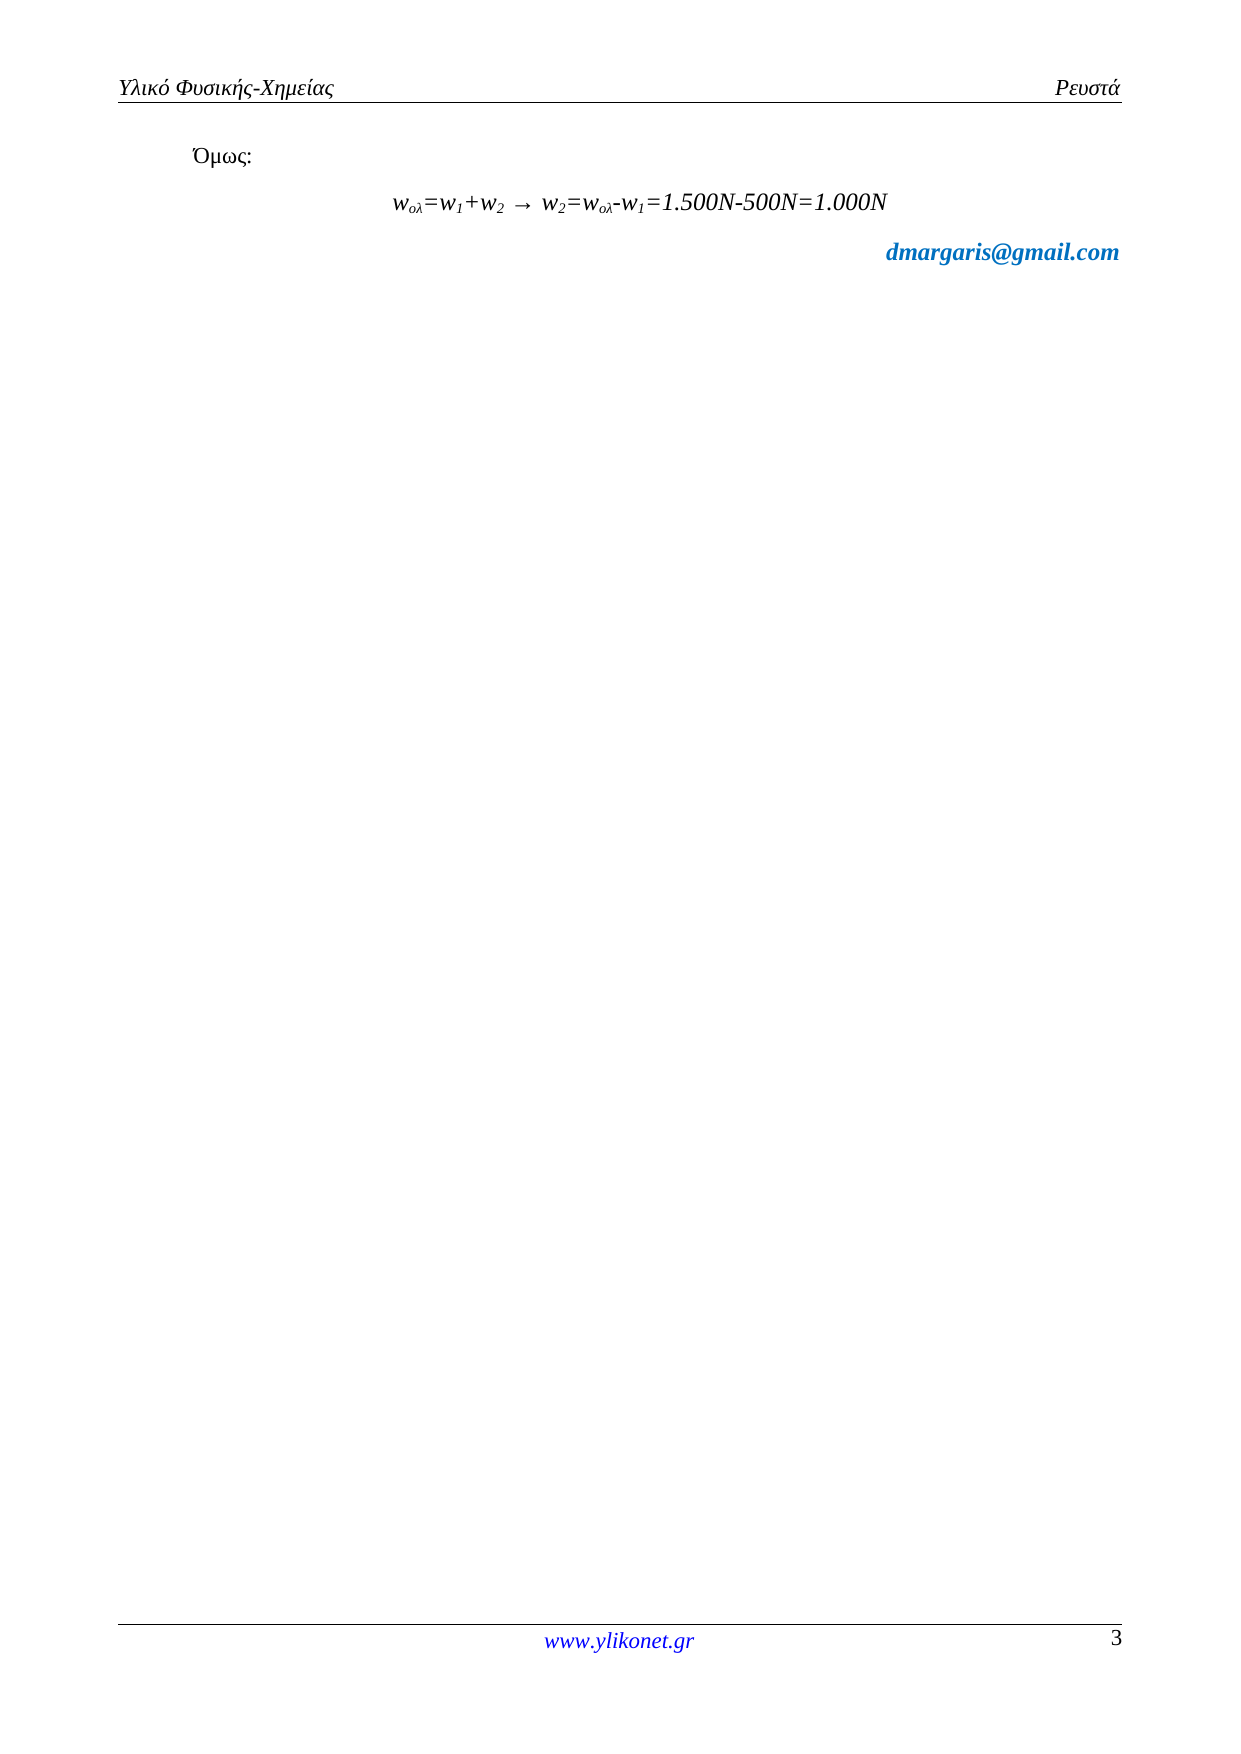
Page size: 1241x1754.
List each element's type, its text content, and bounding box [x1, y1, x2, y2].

text Όμως: [193, 142, 1122, 168]
text wολ=w1+w2 → w2=wολ-w1=1.500Ν-500Ν=1.000Ν [153, 187, 1122, 216]
text dmargaris@gmail.com [153, 237, 1122, 266]
